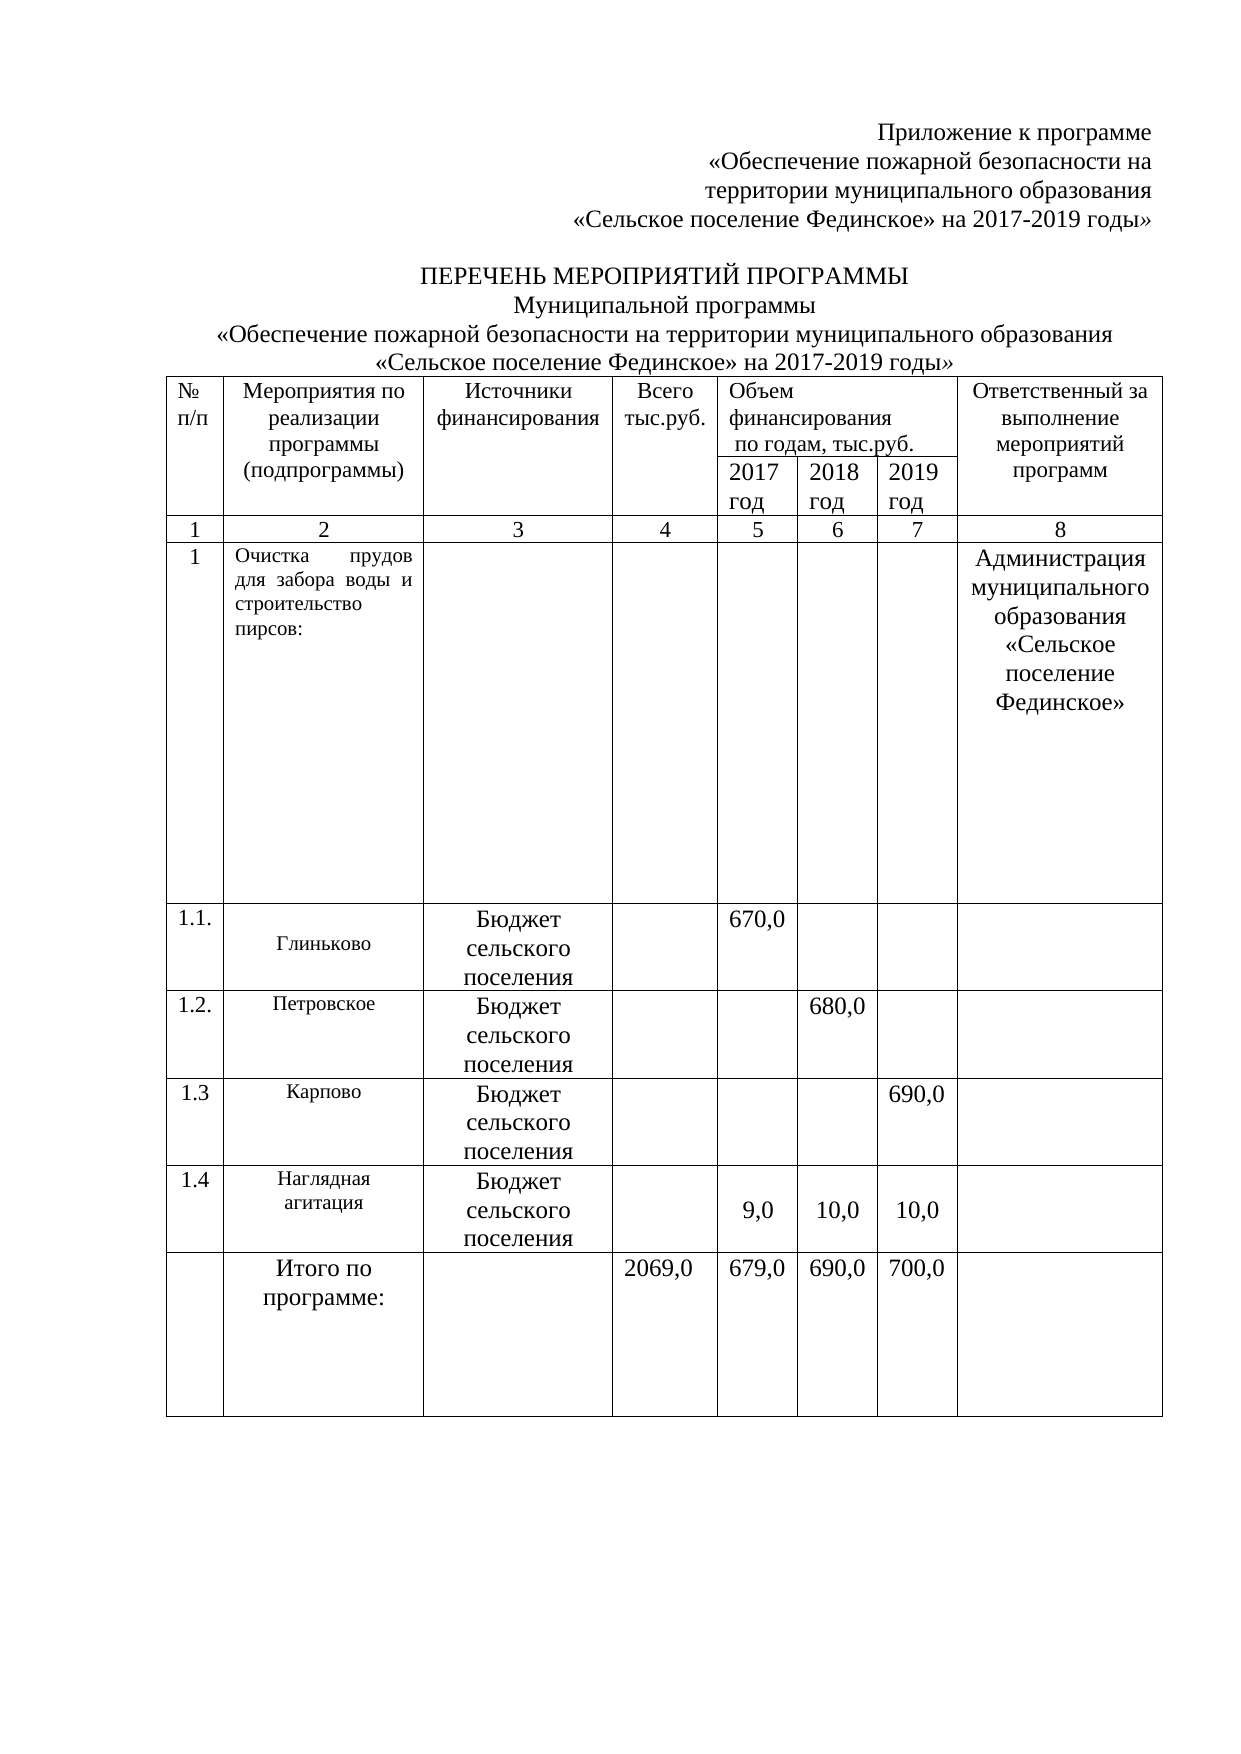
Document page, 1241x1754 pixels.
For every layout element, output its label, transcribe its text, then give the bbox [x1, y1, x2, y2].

table_cell [958, 1253, 1162, 1416]
table_cell [878, 991, 957, 1078]
table_cell 2 [224, 516, 423, 542]
text «Обеспечение пожарной безопасности на [177, 146, 1152, 175]
text «Сельское поселение Фединское» на 2017-2019 годы» [177, 204, 1152, 232]
table_cell Бюджет сельского поселения [424, 991, 612, 1078]
table_cell 690,0 [878, 1079, 957, 1165]
table_cell 10,0 [798, 1166, 877, 1252]
table_cell Наглядная агитация [224, 1166, 423, 1252]
table_cell [958, 1079, 1162, 1165]
table_cell [798, 904, 877, 990]
table_cell 2017 год [718, 457, 797, 515]
table_cell [613, 543, 717, 903]
table_cell [424, 1253, 612, 1416]
table_cell [718, 543, 797, 903]
table_header Ответственный за выполнение мероприятий программ [958, 377, 1162, 515]
table_cell [958, 991, 1162, 1078]
table_cell [613, 1166, 717, 1252]
table_header Источники финансирования [424, 377, 612, 515]
table_cell 1.1. [167, 904, 223, 990]
table_cell 1 [167, 543, 223, 903]
table_cell 670,0 [718, 904, 797, 990]
table_cell 2018 год [798, 457, 877, 515]
table_cell [958, 1166, 1162, 1252]
table_header № п/п [167, 377, 223, 515]
text Муниципальной программы [177, 290, 1152, 319]
table_cell 4 [613, 516, 717, 542]
table_cell 700,0 [878, 1253, 957, 1416]
table_cell 1.4 [167, 1166, 223, 1252]
table_cell [718, 991, 797, 1078]
table_cell [613, 904, 717, 990]
table_cell 5 [718, 516, 797, 542]
table_cell Бюджет сельского поселения [424, 1166, 612, 1252]
table_cell [878, 543, 957, 903]
table_cell Очистка прудов для забора воды и строительство пирсов: [224, 543, 423, 903]
table_cell [613, 1079, 717, 1165]
text ПЕРЕЧЕНЬ МЕРОПРИЯТИЙ ПРОГРАММЫ [177, 261, 1152, 290]
table_cell Бюджет сельского поселения [424, 904, 612, 990]
table_cell 7 [878, 516, 957, 542]
table_cell Бюджет сельского поселения [424, 1079, 612, 1165]
table_cell 9,0 [718, 1166, 797, 1252]
table_cell Глиньково [224, 904, 423, 990]
table_cell 1 [167, 516, 223, 542]
table_cell [613, 991, 717, 1078]
table_cell [878, 904, 957, 990]
table_cell 690,0 [798, 1253, 877, 1416]
table_cell 1.2. [167, 991, 223, 1078]
table_cell [424, 543, 612, 903]
table_header Всего тыс.руб. [613, 377, 717, 515]
table_cell Петровское [224, 991, 423, 1078]
table_cell [167, 1253, 223, 1416]
table_cell Администрация муниципального образования «Сельское поселение Фединское» [958, 543, 1162, 903]
table_cell Итого по программе: [224, 1253, 423, 1416]
table_cell 6 [798, 516, 877, 542]
text территории муниципального образования [177, 175, 1152, 204]
table_cell [718, 1079, 797, 1165]
table_cell [798, 1079, 877, 1165]
table_cell 679,0 [718, 1253, 797, 1416]
table_cell 3 [424, 516, 612, 542]
text «Обеспечение пожарной безопасности на территории муниципального образования «Сельское поселение Фединское» на 2017-2019 годы» [177, 319, 1152, 376]
table_header Объем финансирования по годам, тыс.руб. [718, 377, 957, 456]
table_cell [798, 543, 877, 903]
table_cell 2019 год [878, 457, 957, 515]
table_header Мероприятия по реализации программы (подпрограммы) [224, 377, 423, 515]
table_cell 680,0 [798, 991, 877, 1078]
table_cell 10,0 [878, 1166, 957, 1252]
table_cell 2069,0 [613, 1253, 717, 1416]
table_cell [958, 904, 1162, 990]
table_cell 8 [958, 516, 1162, 542]
text Приложение к программе [177, 117, 1152, 146]
table_cell 1.3 [167, 1079, 223, 1165]
table_cell Карпово [224, 1079, 423, 1165]
